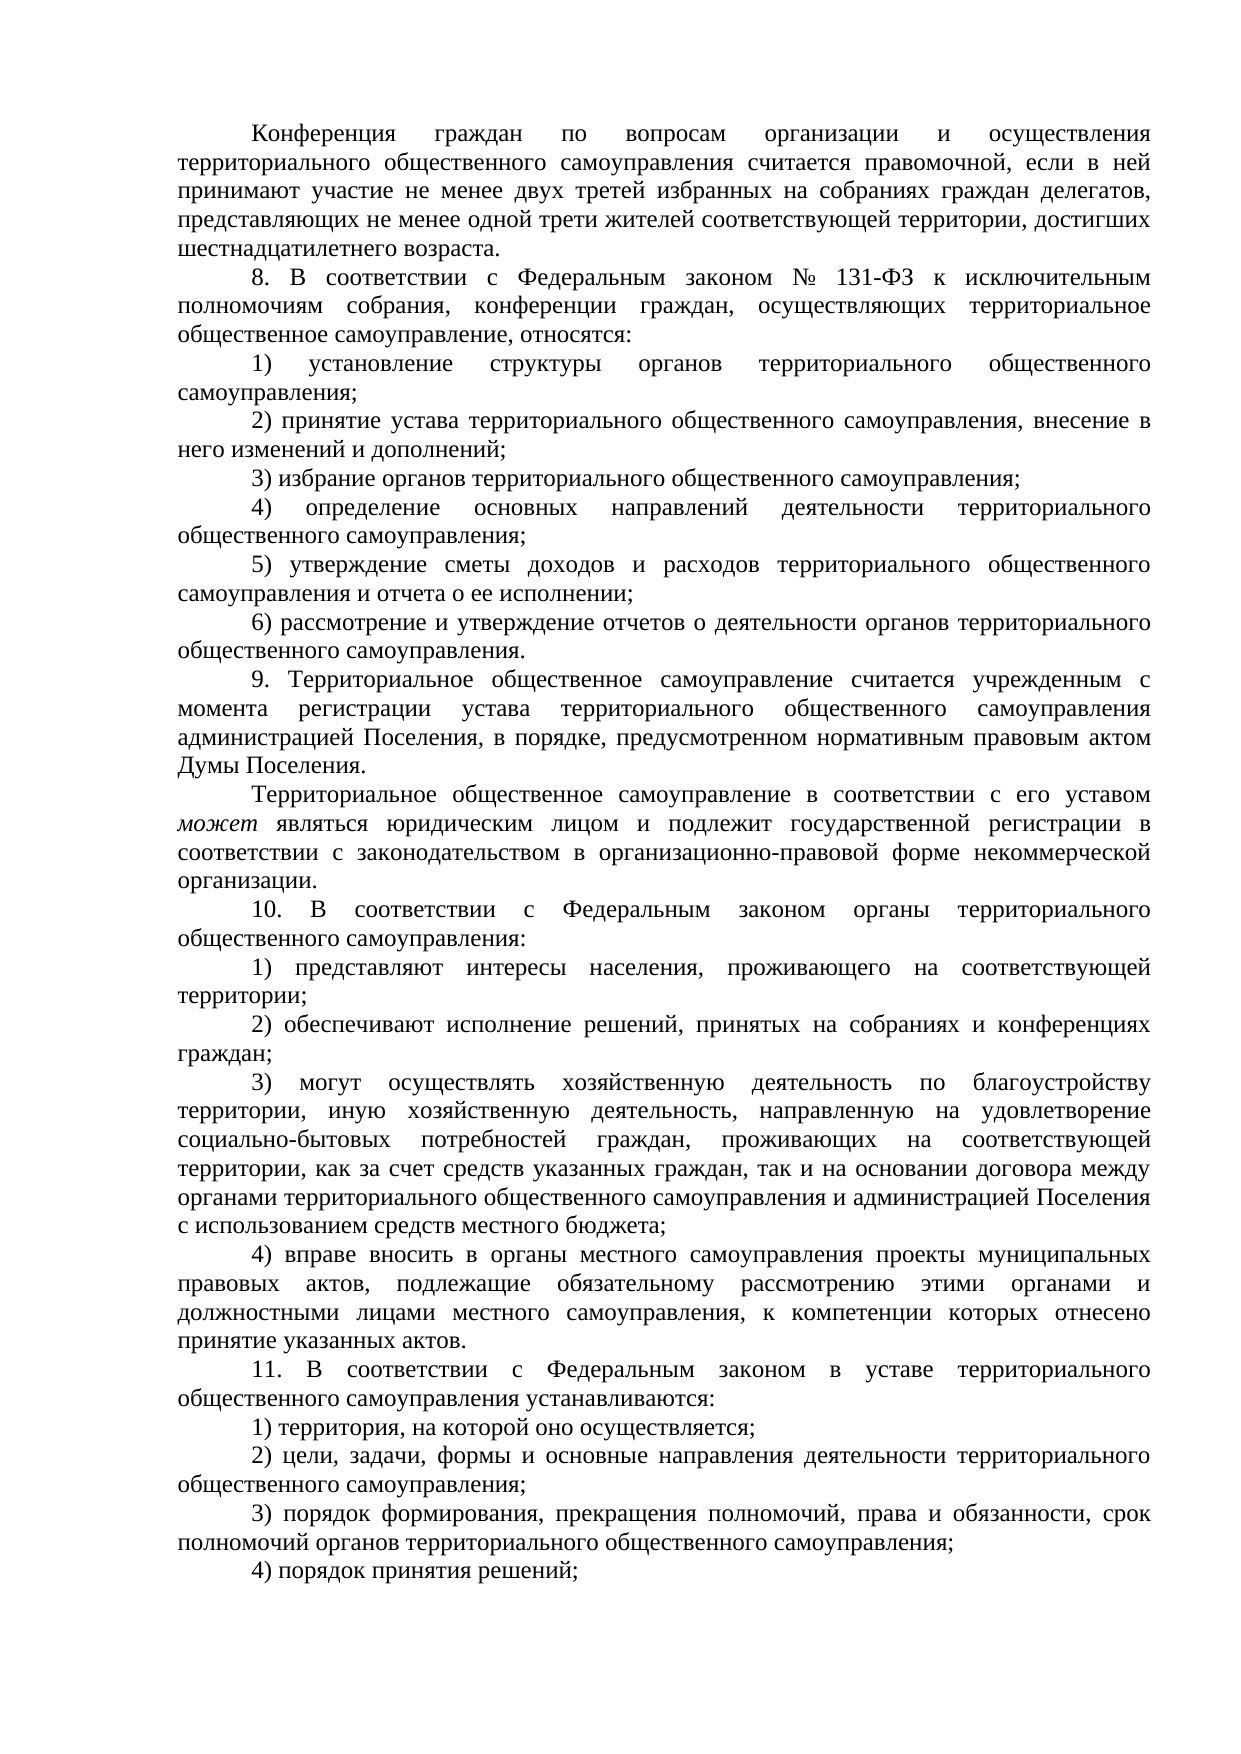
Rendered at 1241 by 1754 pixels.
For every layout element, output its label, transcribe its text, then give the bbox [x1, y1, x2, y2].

text Территориальное общественное самоуправление в соответствии с его уставом может являться юридическим лицом и подлежит государственной регистрации в соответствии с законодательством в организационно-правовой форме некоммерческой организации. [177, 779, 1152, 894]
text 4) порядок принятия решений; [177, 1556, 1152, 1584]
text 3) порядок формирования, прекращения полномочий, права и обязанности, срок полномочий органов территориального общественного самоуправления; [177, 1498, 1152, 1556]
text 3) избрание органов территориального общественного самоуправления; [177, 463, 1152, 492]
text 4) определение основных направлений деятельности территориального общественного самоуправления; [177, 492, 1152, 549]
text 9. Территориальное общественное самоуправление считается учрежденным с момента регистрации устава территориального общественного самоуправления администрацией Поселения, в порядке, предусмотренном нормативным правовым актом Думы Поселения. [177, 664, 1152, 779]
text 1) установление структуры органов территориального общественного самоуправления; [177, 348, 1152, 406]
text 5) утверждение сметы доходов и расходов территориального общественного самоуправления и отчета о ее исполнении; [177, 549, 1152, 607]
text 4) вправе вносить в органы местного самоуправления проекты муниципальных правовых актов, подлежащие обязательному рассмотрению этими органами и должностными лицами местного самоуправления, к компетенции которых отнесено принятие указанных актов. [177, 1239, 1152, 1354]
text 1) представляют интересы населения, проживающего на соответствующей территории; [177, 952, 1152, 1009]
text 11. В соответствии с Федеральным законом в уставе территориального общественного самоуправления устанавливаются: [177, 1354, 1152, 1412]
text 2) обеспечивают исполнение решений, принятых на собраниях и конференциях граждан; [177, 1009, 1152, 1067]
text Конференция граждан по вопросам организации и осуществления территориального общественного самоуправления считается правомочной, если в ней принимают участие не менее двух третей избранных на собраниях граждан делегатов, представляющих не менее одной трети жителей соответствующей территории, достигших шестнадцатилетнего возраста. [177, 118, 1152, 262]
text 8. В соответствии с Федеральным законом № 131-ФЗ к исключительным полномочиям собрания, конференции граждан, осуществляющих территориальное общественное самоуправление, относятся: [177, 262, 1152, 348]
text 3) могут осуществлять хозяйственную деятельность по благоустройству территории, иную хозяйственную деятельность, направленную на удовлетворение социально-бытовых потребностей граждан, проживающих на соответствующей территории, как за счет средств указанных граждан, так и на основании договора между органами территориального общественного самоуправления и администрацией Поселения с использованием средств местного бюджета; [177, 1067, 1152, 1239]
text 2) принятие устава территориального общественного самоуправления, внесение в него изменений и дополнений; [177, 406, 1152, 463]
text 2) цели, задачи, формы и основные направления деятельности территориального общественного самоуправления; [177, 1441, 1152, 1498]
text 1) территория, на которой оно осуществляется; [177, 1412, 1152, 1441]
text 6) рассмотрение и утверждение отчетов о деятельности органов территориального общественного самоуправления. [177, 607, 1152, 664]
text 10. В соответствии с Федеральным законом органы территориального общественного самоуправления: [177, 894, 1152, 952]
